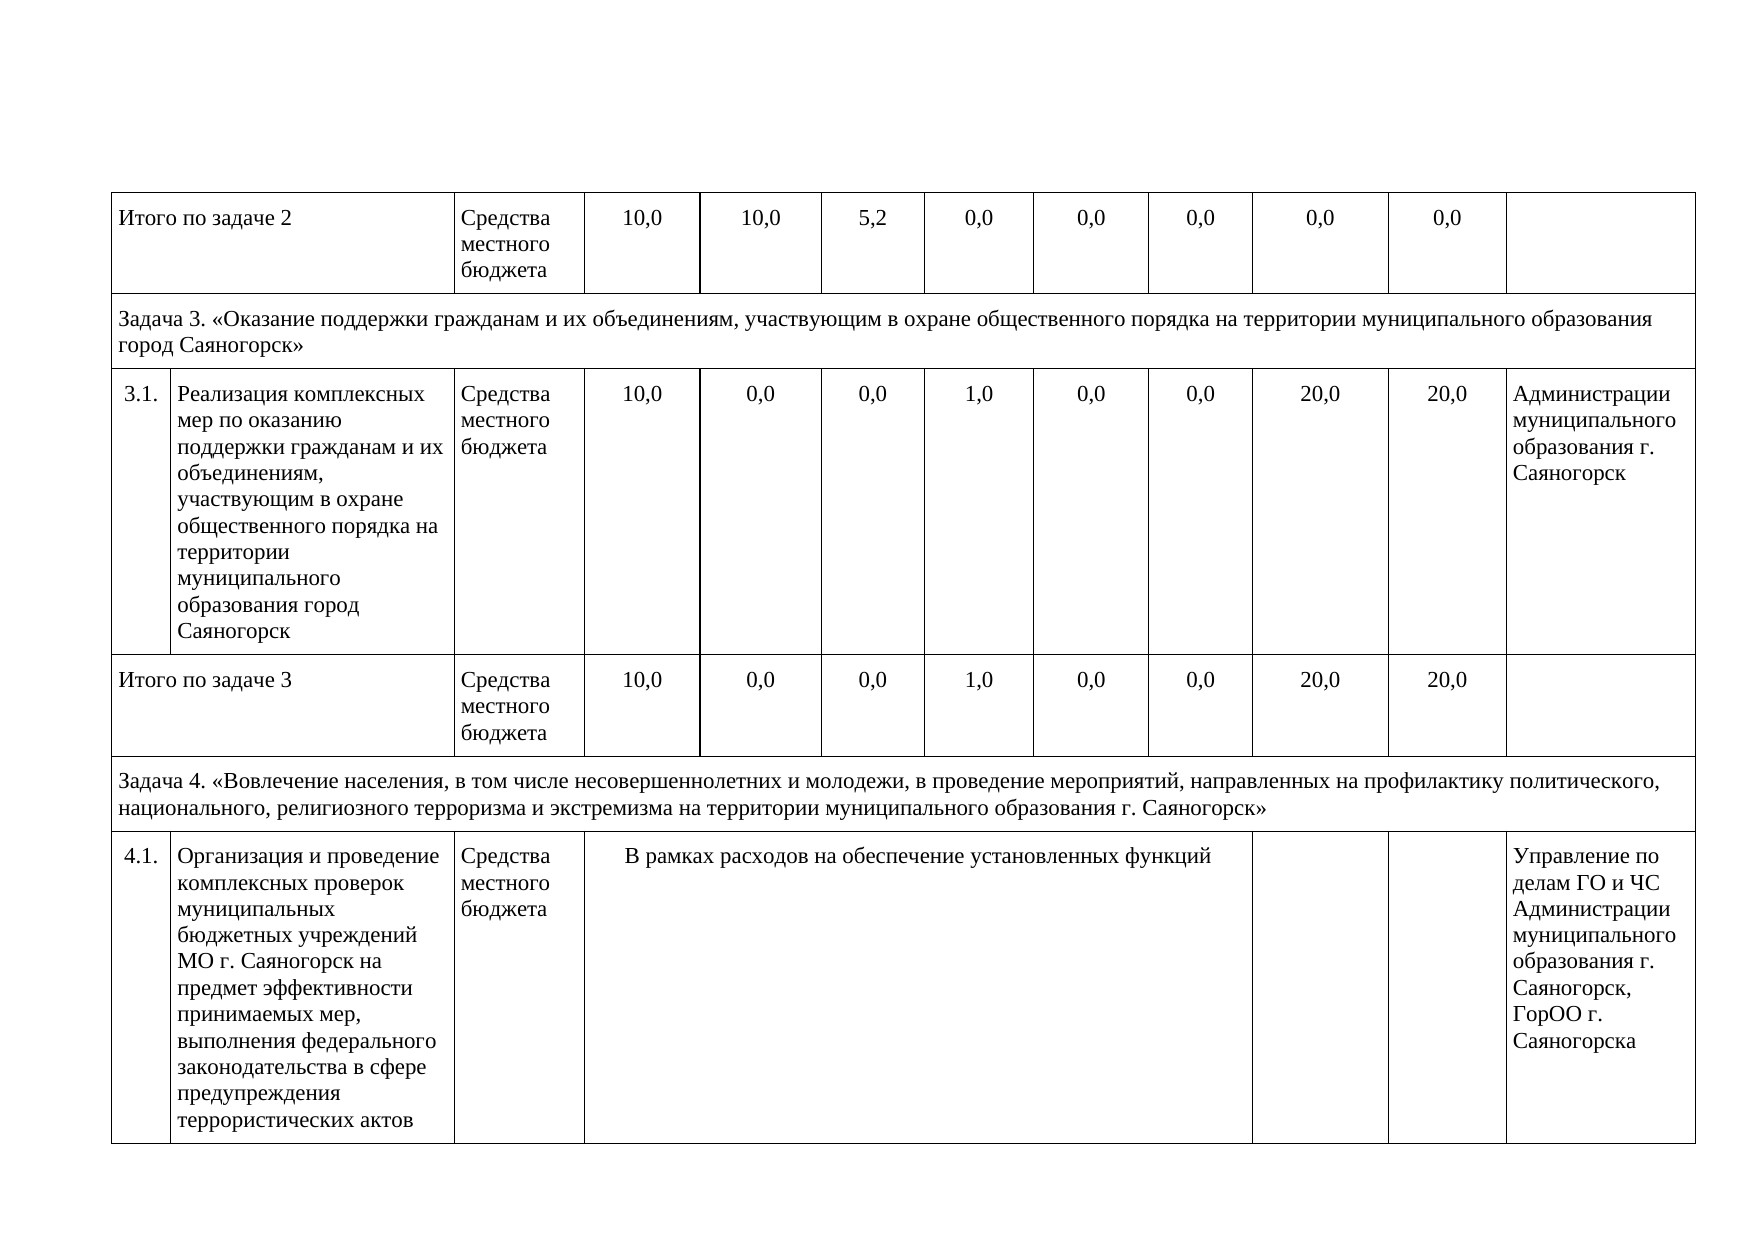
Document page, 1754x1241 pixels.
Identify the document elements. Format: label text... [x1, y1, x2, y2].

table_cell 10,0 [585, 369, 699, 654]
table_cell Администрации муниципального образования г. Саяногорск [1507, 369, 1695, 654]
table_cell Реализация комплексных мер по оказанию поддержки гражданам и их объединениям, участвующим в охране общественного порядка на территории муниципального образования город Саяногорск [171, 369, 454, 654]
table_cell 0,0 [1034, 193, 1148, 293]
table_cell Управление по делам ГО и ЧС Администрации муниципального образования г. Саяногорск, ГорОО г. Саяногорска [1507, 832, 1695, 1143]
table_cell 3.1. [112, 369, 170, 654]
table_cell 0,0 [1149, 369, 1252, 654]
table_cell 4.1. [112, 832, 170, 1143]
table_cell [455, 832, 584, 1143]
table_cell 0,0 [1253, 193, 1388, 293]
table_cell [585, 832, 1252, 1143]
table_cell 0,0 [925, 193, 1033, 293]
table_cell 0,0 [701, 655, 821, 756]
table_cell 10,0 [701, 193, 821, 293]
table_cell 0,0 [822, 655, 924, 756]
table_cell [455, 193, 584, 293]
table_cell 0,0 [1389, 193, 1506, 293]
table_cell 0,0 [1149, 655, 1252, 756]
table_cell Задача 4. «Вовлечение населения, в том числе несовершеннолетних и молодежи, в проведение мероприятий, направленных на профилактику политического, национального, религиозного терроризма и экстремизма на территории муниципального образования г. Саяногорск» [112, 757, 1695, 831]
table_cell 5,2 [822, 193, 924, 293]
table_cell 1,0 [925, 369, 1033, 654]
table_cell Задача 3. «Оказание поддержки гражданам и их объединениям, участвующим в охране общественного порядка на территории муниципального образования город Саяногорск» [112, 294, 1695, 368]
table_cell Средства местного бюджета [455, 655, 584, 756]
table_cell 10,0 [585, 655, 699, 756]
table_cell 0,0 [822, 369, 924, 654]
table_cell [1389, 832, 1506, 1143]
table_cell 0,0 [701, 369, 821, 654]
table_cell [1507, 655, 1695, 756]
table_cell 20,0 [1389, 655, 1506, 756]
table_cell Итого по задаче 2 [112, 193, 454, 293]
table_cell 0,0 [1149, 193, 1252, 293]
table_cell [1507, 193, 1695, 293]
table_cell 0,0 [1034, 369, 1148, 654]
table_cell 20,0 [1253, 655, 1388, 756]
table_cell 20,0 [1253, 369, 1388, 654]
table_cell 20,0 [1389, 369, 1506, 654]
table_cell [1253, 832, 1388, 1143]
table_cell Организация и проведение комплексных проверок муниципальных бюджетных учреждений МО г. Саяногорск на предмет эффективности принимаемых мер, выполнения федерального законодательства в сфере предупреждения террористических актов [171, 832, 454, 1143]
table_cell 0,0 [1034, 655, 1148, 756]
table_cell 1,0 [925, 655, 1033, 756]
table_cell Средства местного бюджета [455, 369, 584, 654]
table_cell 10,0 [585, 193, 699, 293]
table_cell Итого по задаче 3 [112, 655, 454, 756]
